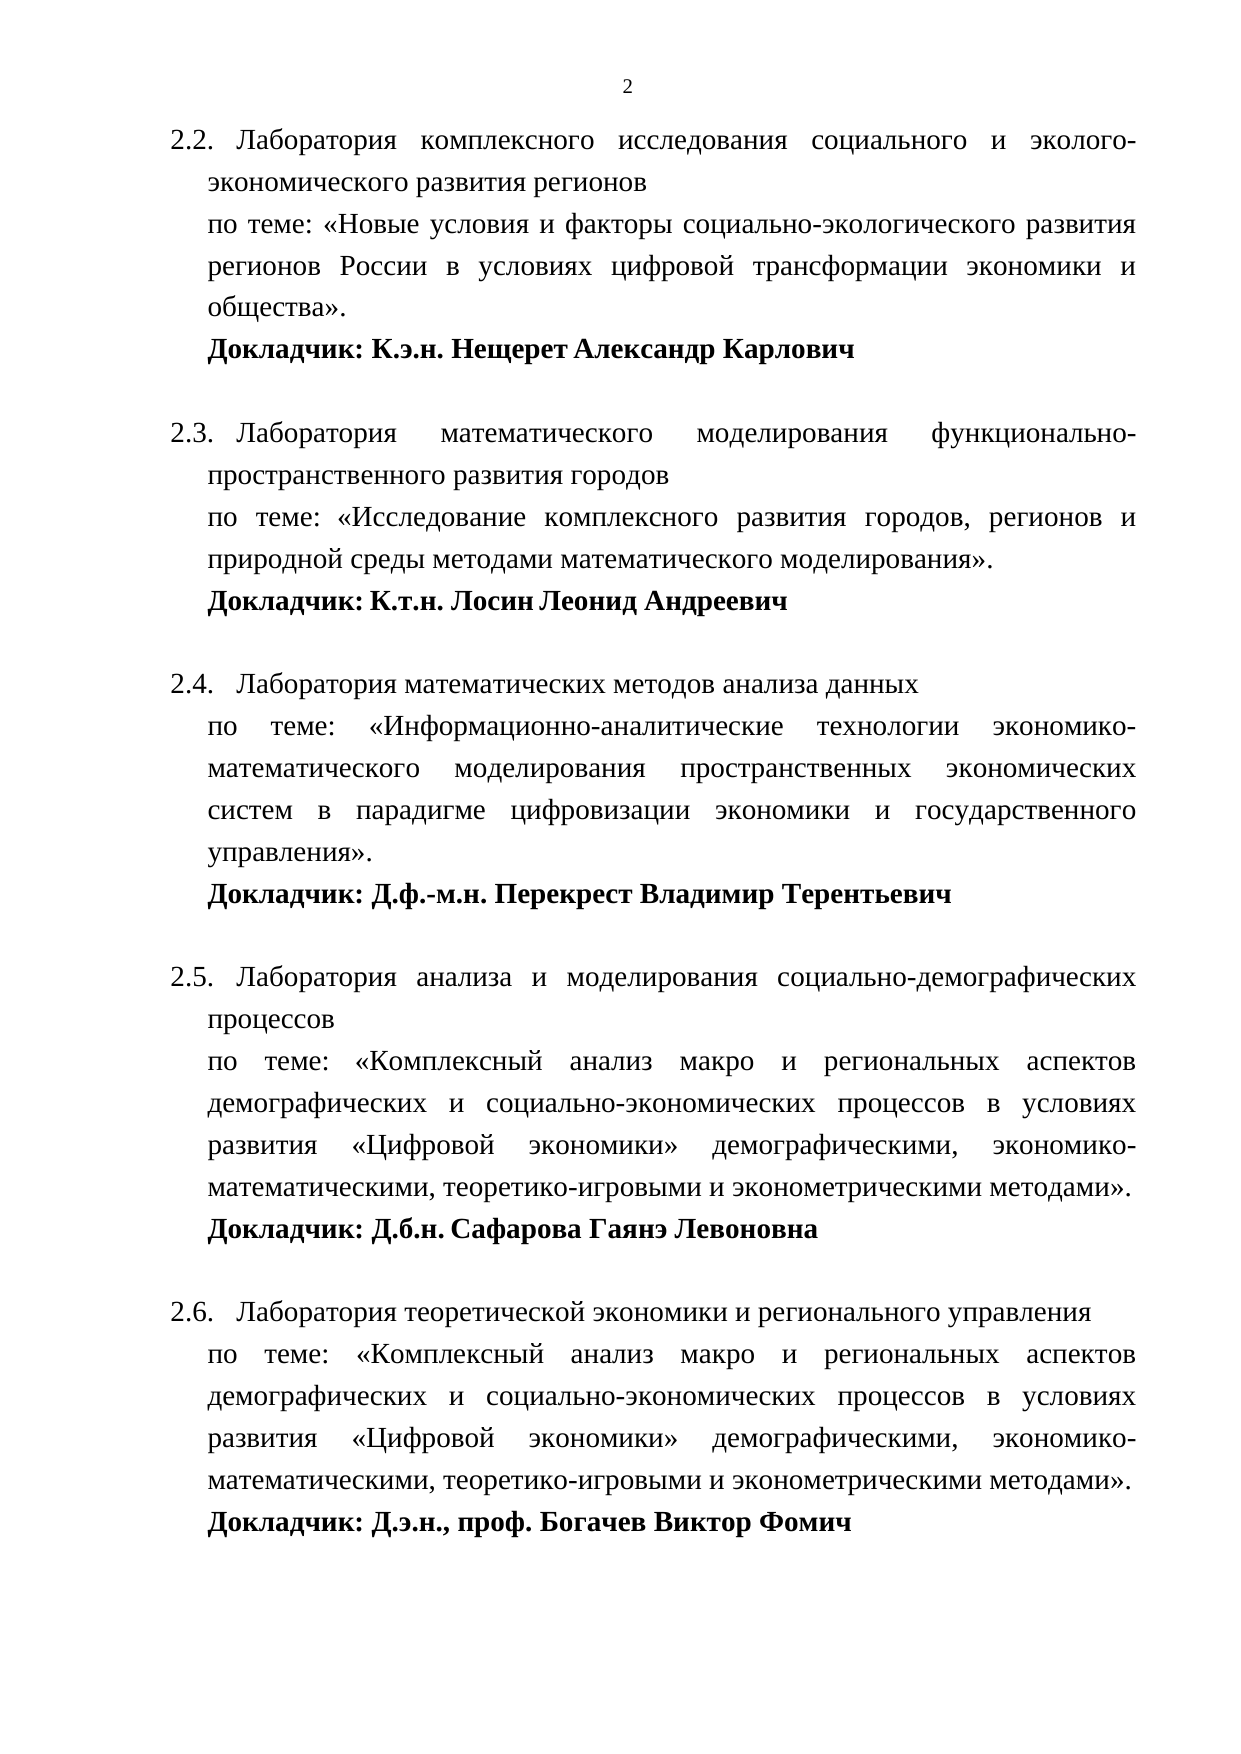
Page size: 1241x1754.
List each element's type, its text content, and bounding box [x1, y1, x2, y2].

list Докладчик: К.т.н. Лосин Леонид Андреевич [170, 583, 1137, 616]
list Докладчик: К.э.н. Нещерет Александр Карлович [170, 331, 1137, 365]
list по теме: «Комплексный анализ макро и региональных аспектов демографических и социально-экономических процессов в условиях развития «Цифровой экономики» демографическими, экономико-математическими, теоретико-игровыми и эконометрическими методами». [207, 1336, 1137, 1496]
list Докладчик: Д.ф.-м.н. Перекрест Владимир Терентьевич [170, 876, 1137, 909]
list по теме: «Комплексный анализ макро и региональных аспектов демографических и социально-экономических процессов в условиях развития «Цифровой экономики» демографическими, экономико-математическими, теоретико-игровыми и эконометрическими методами». [207, 1043, 1137, 1202]
list Лаборатория анализа и моделирования социально-демографических процессов [170, 959, 1137, 1035]
list по теме: «Информационно-аналитические технологии экономико-математического моделирования пространственных экономических систем в парадигме цифровизации экономики и государственного управления». [207, 708, 1137, 867]
list по теме: «Новые условия и факторы социально-экологического развития регионов России в условиях цифровой трансформации экономики и общества». [207, 206, 1137, 323]
list Докладчик: Д.э.н., проф. Богачев Виктор Фомич [170, 1504, 1137, 1537]
list Лаборатория комплексного исследования социального и эколого-экономического развития регионов [170, 122, 1137, 197]
list Лаборатория математического моделирования функционально-пространственного развития городов [170, 415, 1137, 491]
list Лаборатория математических методов анализа данных [170, 666, 1137, 700]
list по теме: «Исследование комплексного развития городов, регионов и природной среды методами математического моделирования». [207, 499, 1137, 574]
list Лаборатория теоретической экономики и регионального управления [170, 1294, 1137, 1328]
list Докладчик: Д.б.н. Сафарова Гаянэ Левоновна [170, 1211, 1137, 1244]
